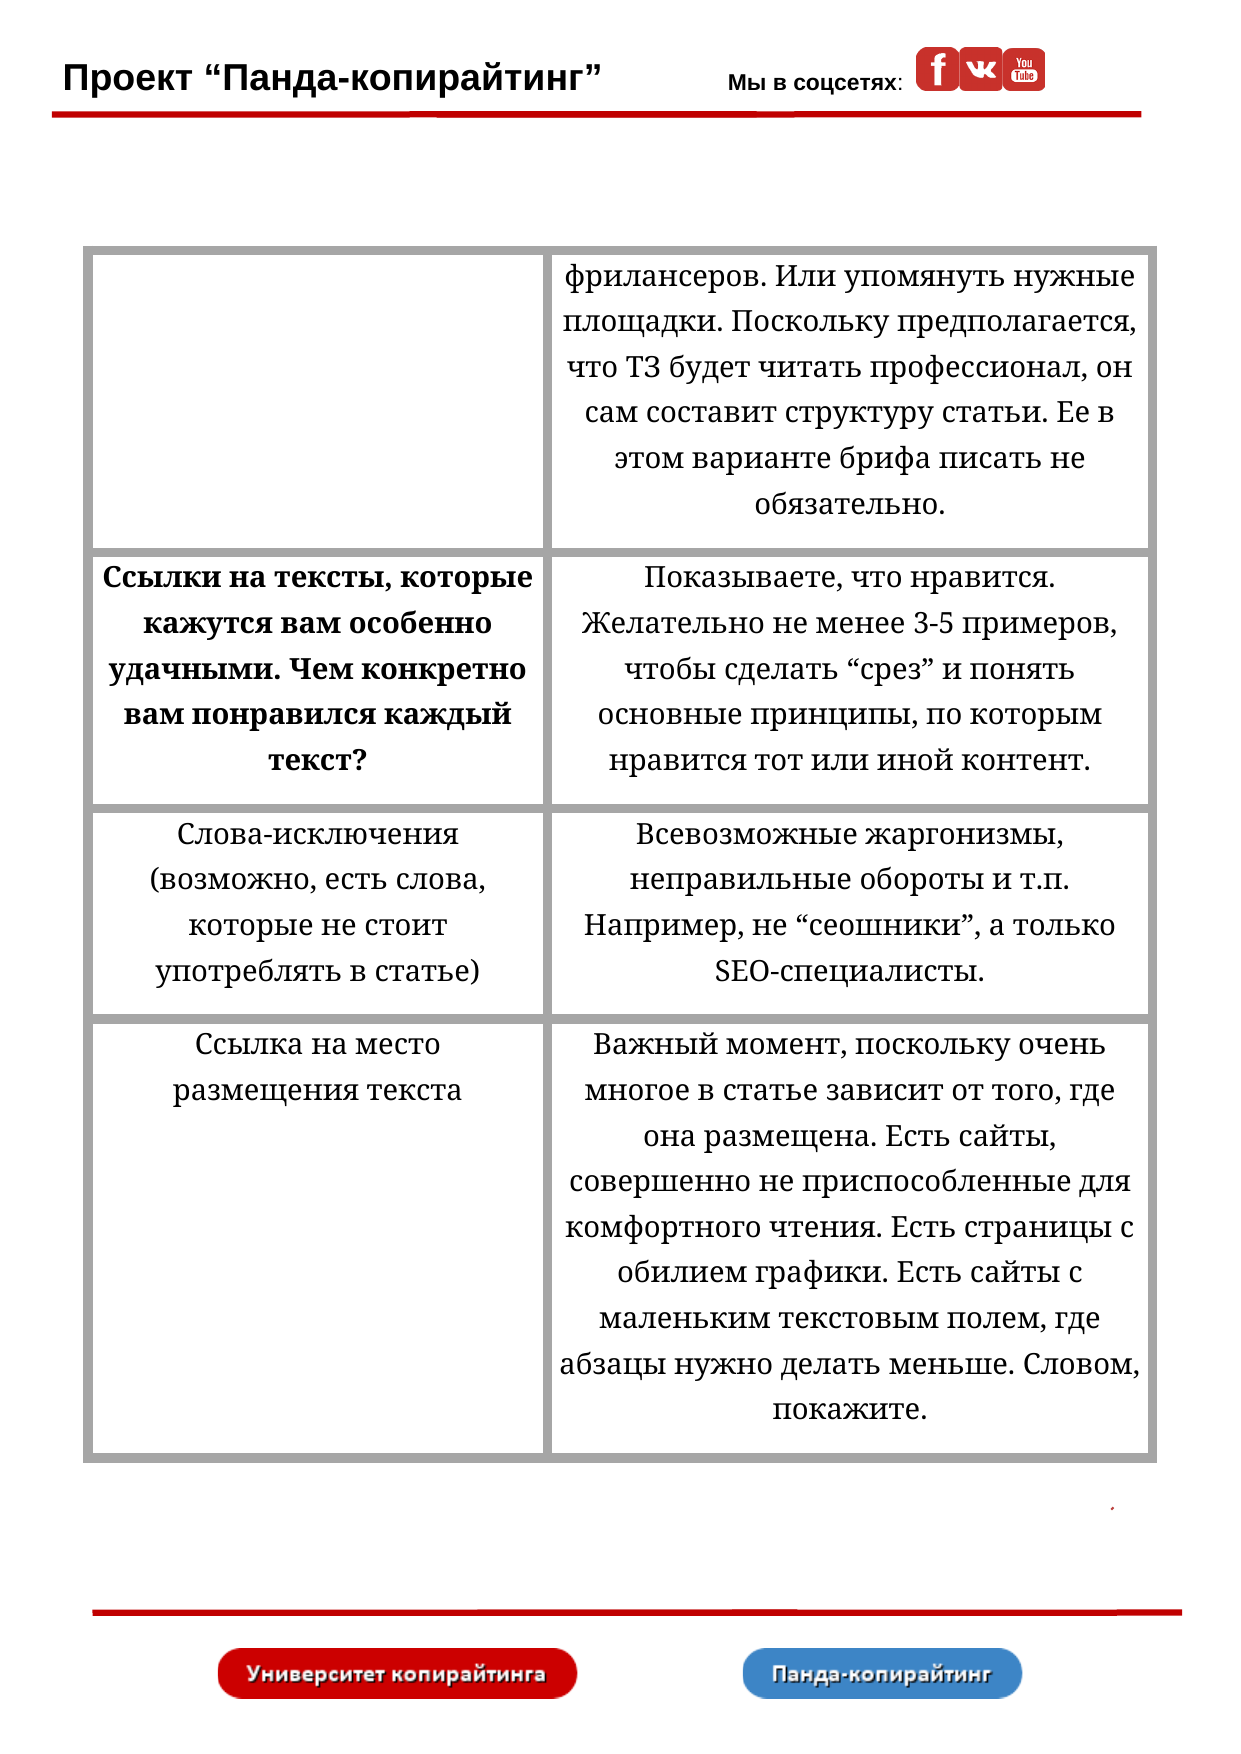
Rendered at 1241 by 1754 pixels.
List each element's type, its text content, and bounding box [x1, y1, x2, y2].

table_cell Всевозможные жаргонизмы, неправильные обороты и т.п. Например, не “сеошники”, а только SEO-специалисты. [552, 813, 1148, 1014]
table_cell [552, 255, 1148, 547]
table_cell Слова-исключения (возможно, есть слова, которые не стоит употреблять в статье) [93, 813, 543, 1014]
table_cell Ссылки на тексты, которые кажутся вам особенно удачными. Чем конкретно вам понравился каждый текст? [93, 557, 543, 804]
picture [742, 1648, 1023, 1699]
table_cell Важный момент, поскольку очень многое в статье зависит от того, где она размещена. Есть сайты, совершенно не приспособленные для комфортного чтения. Есть страницы с обилием графики. Есть сайты с маленьким текстовым полем, где абзацы нужно делать меньше. Словом, покажите. [552, 1024, 1148, 1453]
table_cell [93, 255, 543, 547]
table_cell Показываете, что нравится. Желательно не менее 3-5 примеров, чтобы сделать “срез” и понять основные принципы, по которым нравится тот или иной контент. [552, 557, 1148, 804]
picture [916, 47, 1045, 91]
table_cell Ссылка на место размещения текста [93, 1024, 543, 1453]
picture [217, 1648, 578, 1699]
